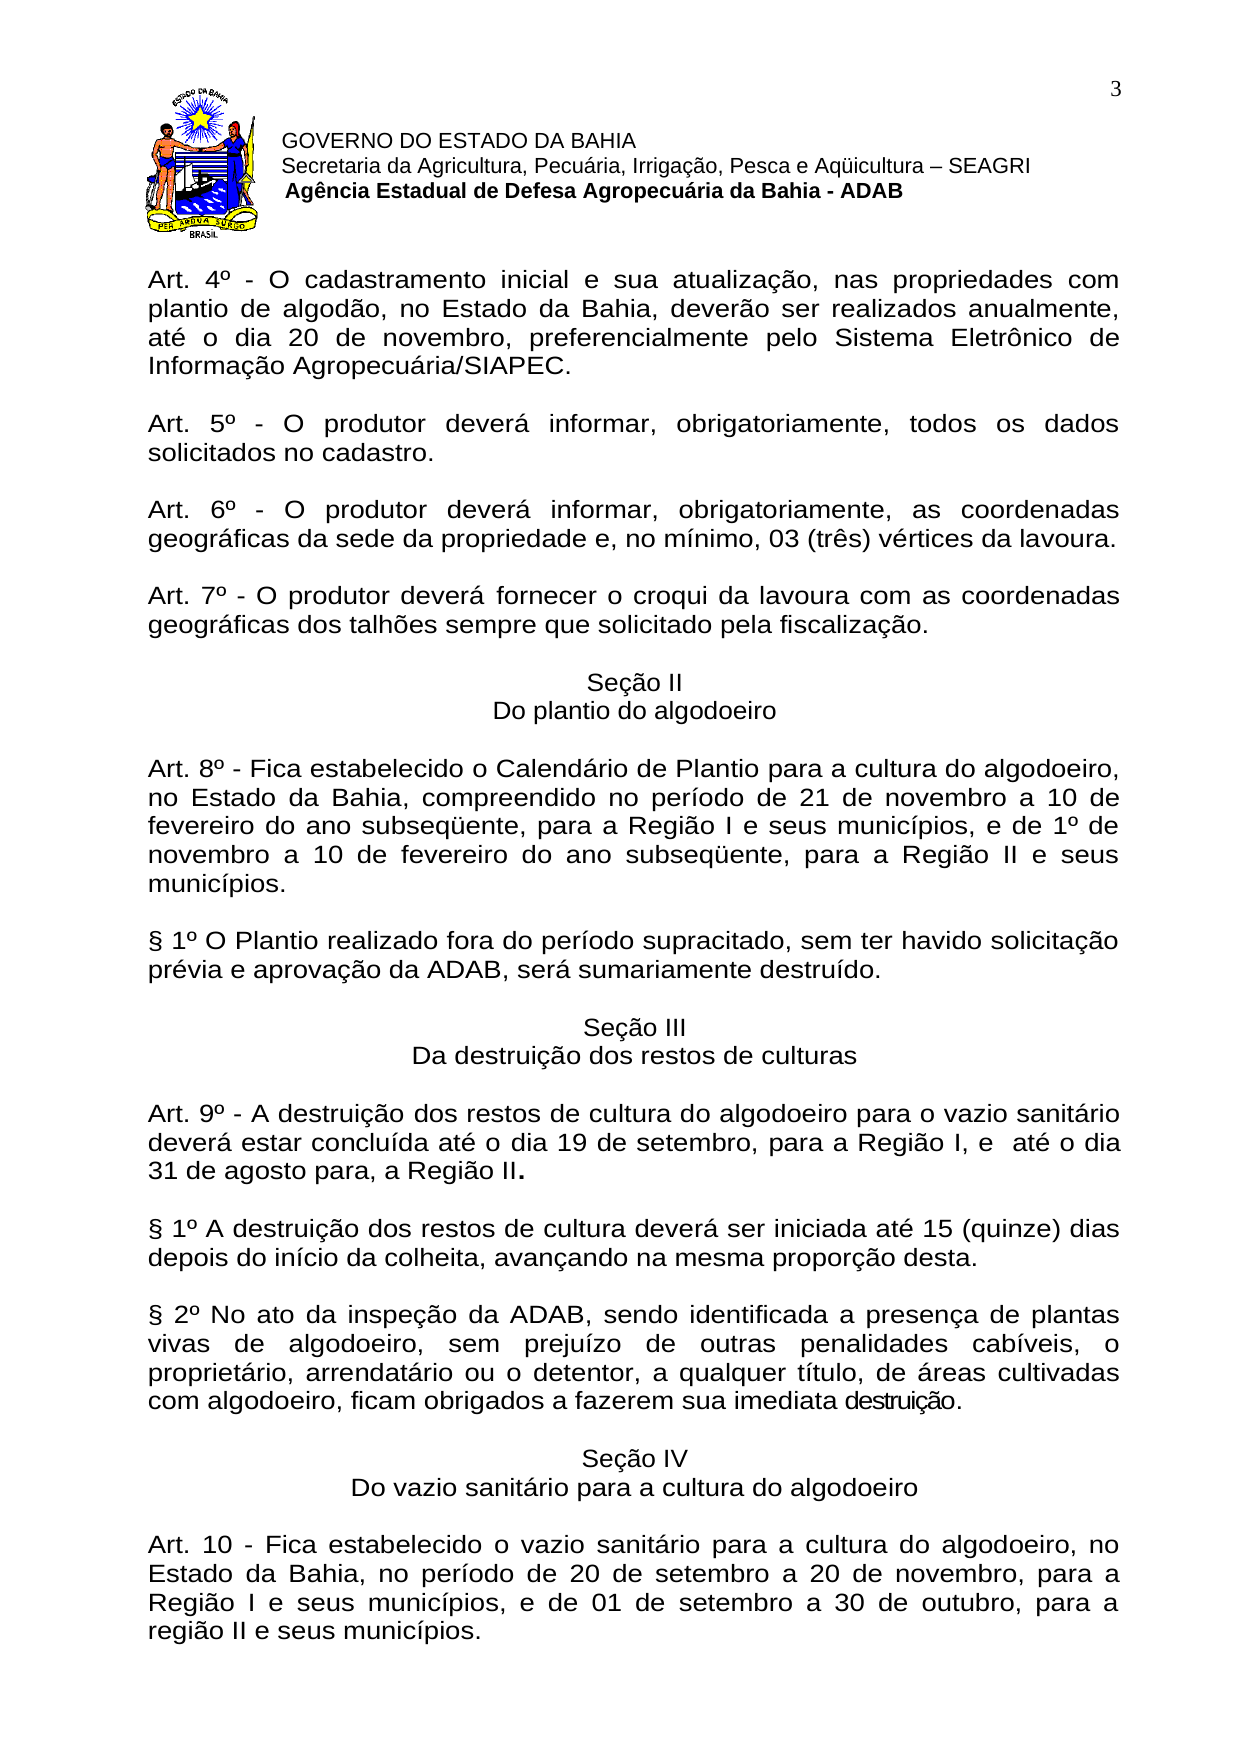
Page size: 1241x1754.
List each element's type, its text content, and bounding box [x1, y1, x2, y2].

text Do plantio do algodoeiro [148, 696, 1121, 725]
text Art. 5º - O produtor deverá informar, obrigatoriamente, todos os dados solicitados no cadastro. [148, 409, 1121, 466]
text Art. 4º - O cadastramento inicial e sua atualização, nas propriedades com plantio de algodão, no Estado da Bahia, deverão ser realizados anualmente, até o dia 20 de novembro, preferencialmente pelo Sistema Eletrônico de Informação Agropecuária/SIAPEC. [148, 265, 1121, 380]
text Art. 7º - O produtor deverá fornecer o croqui da lavoura com as coordenadas geográficas dos talhões sempre que solicitado pela fiscalização. [148, 581, 1121, 639]
text § 2º No ato da inspeção da ADAB, sendo identificada a presença de plantas vivas de algodoeiro, sem prejuízo de outras penalidades cabíveis, o proprietário, arrendatário ou o detentor, a qualquer título, de áreas cultivadas com algodoeiro, ficam obrigados a fazerem sua imediata destruição. [148, 1300, 1121, 1415]
text § 1º O Plantio realizado fora do período supracitado, sem ter havido solicitação prévia e aprovação da ADAB, será sumariamente destruído. [148, 926, 1121, 984]
text Da destruição dos restos de culturas [148, 1041, 1121, 1070]
picture [144, 87, 258, 239]
text Art. 9º - A destruição dos restos de cultura do algodoeiro para o vazio sanitário deverá estar concluída até o dia 19 de setembro, para a Região I, e até o dia 31 de agosto para, a Região II. [148, 1099, 1121, 1185]
text Art. 6º - O produtor deverá informar, obrigatoriamente, as coordenadas geográficas da sede da propriedade e, no mínimo, 03 (três) vértices da lavoura. [148, 495, 1121, 552]
text Seção II [148, 667, 1121, 696]
text Seção IV [148, 1444, 1121, 1472]
text Art. 10 - Fica estabelecido o vazio sanitário para a cultura do algodoeiro, no Estado da Bahia, no período de 20 de setembro a 20 de novembro, para a Região I e seus municípios, e de 01 de setembro a 30 de outubro, para a região II e seus municípios. [148, 1530, 1121, 1645]
text § 1º A destruição dos restos de cultura deverá ser iniciada até 15 (quinze) dias depois do início da colheita, avançando na mesma proporção desta. [148, 1214, 1121, 1271]
text Seção III [148, 1012, 1121, 1041]
text Do vazio sanitário para a cultura do algodoeiro [148, 1472, 1121, 1501]
text Art. 8º - Fica estabelecido o Calendário de Plantio para a cultura do algodoeiro, no Estado da Bahia, compreendido no período de 21 de novembro a 10 de fevereiro do ano subseqüente, para a Região I e seus municípios, e de 1º de novembro a 10 de fevereiro do ano subseqüente, para a Região II e seus municípios. [148, 754, 1121, 897]
